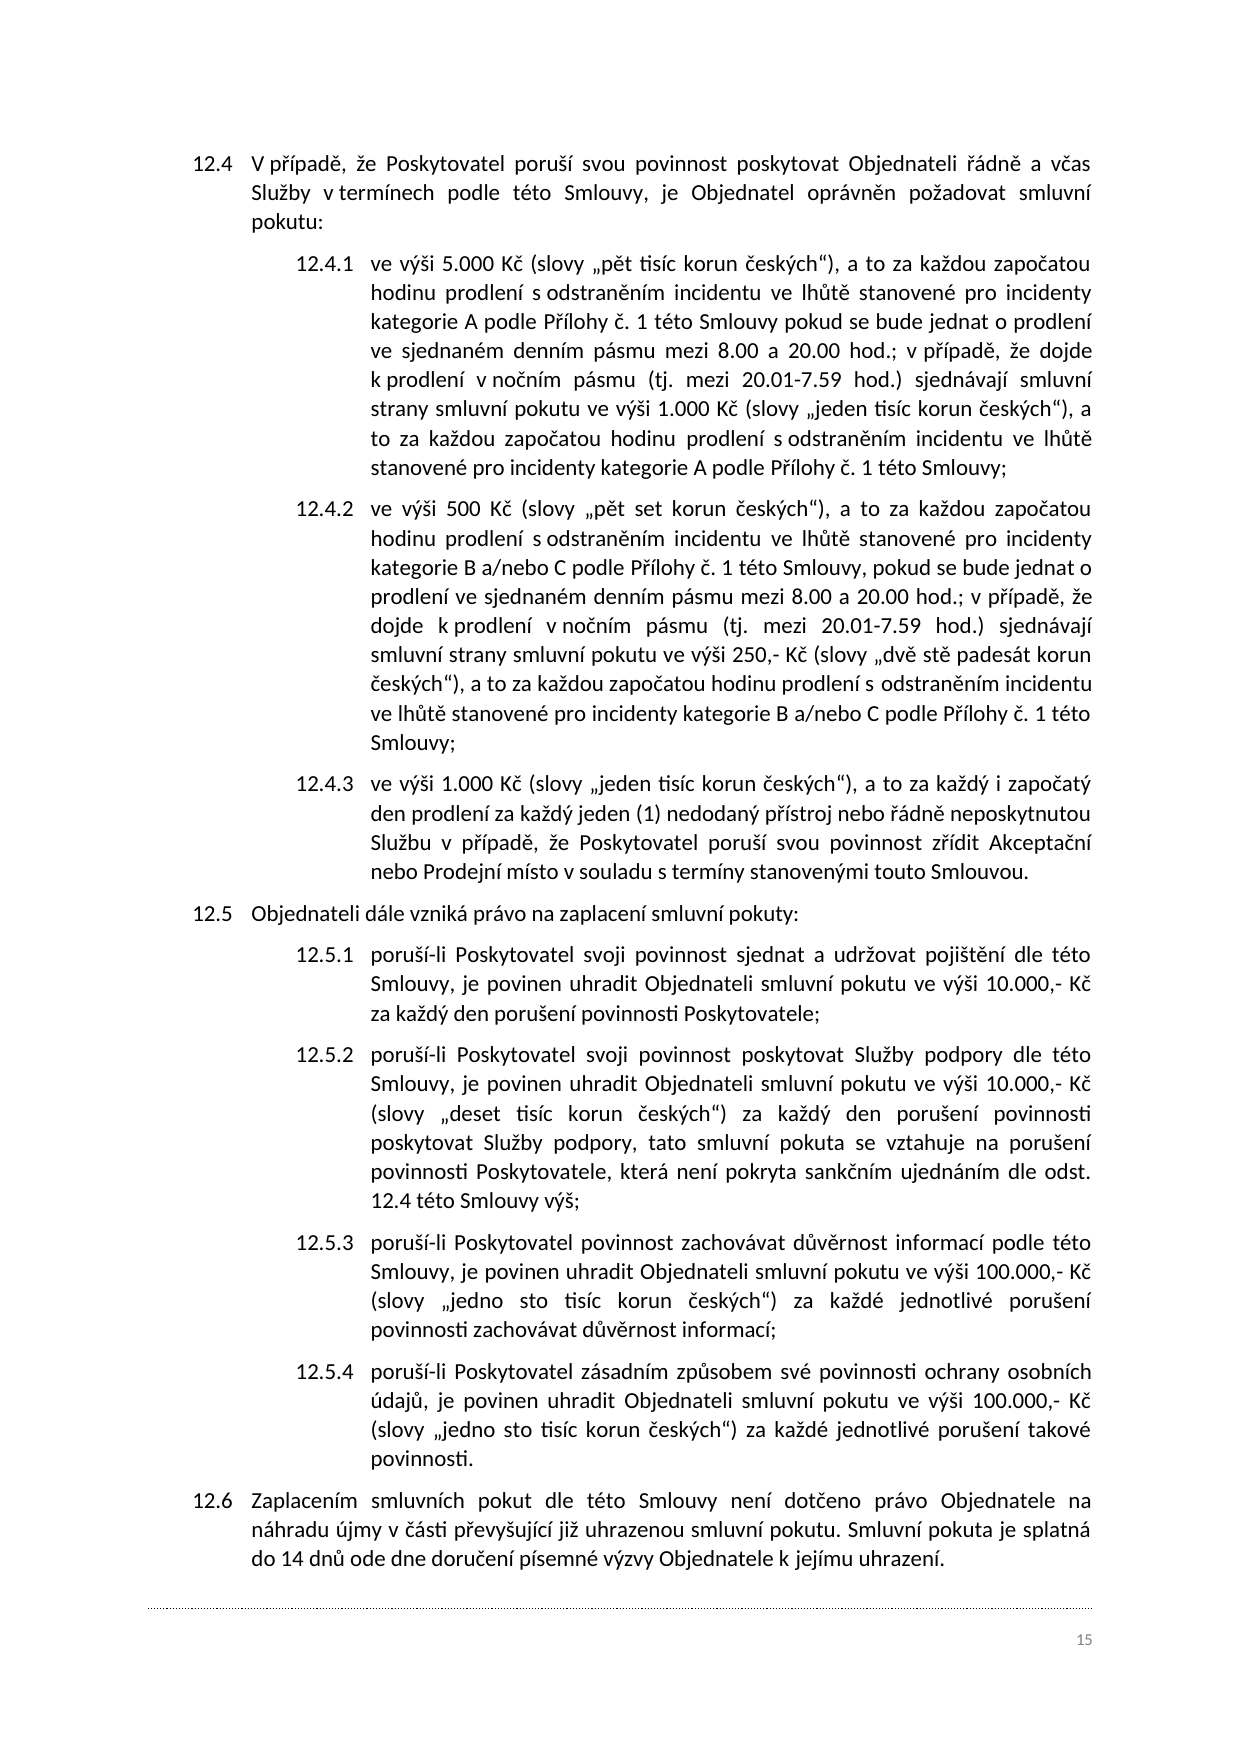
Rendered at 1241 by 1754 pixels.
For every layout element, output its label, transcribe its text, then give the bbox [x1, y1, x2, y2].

list V případě, že Poskytovatel poruší svou povinnost poskytovat Objednateli řádně a včas Služby v termínech podle této Smlouvy, je Objednatel oprávněn požadovat smluvní pokutu: [192, 148, 1092, 235]
list poruší-li Poskytovatel svoji povinnost sjednat a udržovat pojištění dle této Smlouvy, je povinen uhradit Objednateli smluvní pokutu ve výši 10.000,- Kč za každý den porušení povinnosti Poskytovatele; [295, 939, 1092, 1027]
list ve výši 5.000 Kč (slovy „pět tisíc korun českých“), a to za každou započatou hodinu prodlení s odstraněním incidentu ve lhůtě stanovené pro incidenty kategorie A podle Přílohy č. 1 této Smlouvy pokud se bude jednat o prodlení ve sjednaném denním pásmu mezi 8.00 a 20.00 hod.; v případě, že dojde k prodlení v nočním pásmu (tj. mezi 20.01-7.59 hod.) sjednávají smluvní strany smluvní pokutu ve výši 1.000 Kč (slovy „jeden tisíc korun českých“), a to za každou započatou hodinu prodlení s odstraněním incidentu ve lhůtě stanovené pro incidenty kategorie A podle Přílohy č. 1 této Smlouvy; [295, 248, 1092, 481]
list ve výši 500 Kč (slovy „pět set korun českých“), a to za každou započatou hodinu prodlení s odstraněním incidentu ve lhůtě stanovené pro incidenty kategorie B a/nebo C podle Přílohy č. 1 této Smlouvy, pokud se bude jednat o prodlení ve sjednaném denním pásmu mezi 8.00 a 20.00 hod.; v případě, že dojde k prodlení v nočním pásmu (tj. mezi 20.01-7.59 hod.) sjednávají smluvní strany smluvní pokutu ve výši 250,- Kč (slovy „dvě stě padesát korun českých“), a to za každou započatou hodinu prodlení s odstraněním incidentu ve lhůtě stanovené pro incidenty kategorie B a/nebo C podle Přílohy č. 1 této Smlouvy; [295, 493, 1092, 756]
list Objednateli dále vzniká právo na zaplacení smluvní pokuty: [192, 898, 1092, 927]
list Zaplacením smluvních pokut dle této Smlouvy není dotčeno právo Objednatele na náhradu újmy v části převyšující již uhrazenou smluvní pokutu. Smluvní pokuta je splatná do 14 dnů ode dne doručení písemné výzvy Objednatele k jejímu uhrazení. [192, 1485, 1092, 1573]
list poruší-li Poskytovatel zásadním způsobem své povinnosti ochrany osobních údajů, je povinen uhradit Objednateli smluvní pokutu ve výši 100.000,- Kč (slovy „jedno sto tisíc korun českých“) za každé jednotlivé porušení takové povinnosti. [295, 1356, 1092, 1473]
list poruší-li Poskytovatel svoji povinnost poskytovat Služby podpory dle této Smlouvy, je povinen uhradit Objednateli smluvní pokutu ve výši 10.000,- Kč (slovy „deset tisíc korun českých“) za každý den porušení povinnosti poskytovat Služby podpory, tato smluvní pokuta se vztahuje na porušení povinnosti Poskytovatele, která není pokryta sankčním ujednáním dle odst. 12.4 této Smlouvy výš; [295, 1039, 1092, 1214]
list ve výši 1.000 Kč (slovy „jeden tisíc korun českých“), a to za každý i započatý den prodlení za každý jeden (1) nedodaný přístroj nebo řádně neposkytnutou Službu v případě, že Poskytovatel poruší svou povinnost zřídit Akceptační nebo Prodejní místo v souladu s termíny stanovenými touto Smlouvou. [295, 768, 1092, 885]
list poruší-li Poskytovatel povinnost zachovávat důvěrnost informací podle této Smlouvy, je povinen uhradit Objednateli smluvní pokutu ve výši 100.000,- Kč (slovy „jedno sto tisíc korun českých“) za každé jednotlivé porušení povinnosti zachovávat důvěrnost informací; [295, 1227, 1092, 1343]
